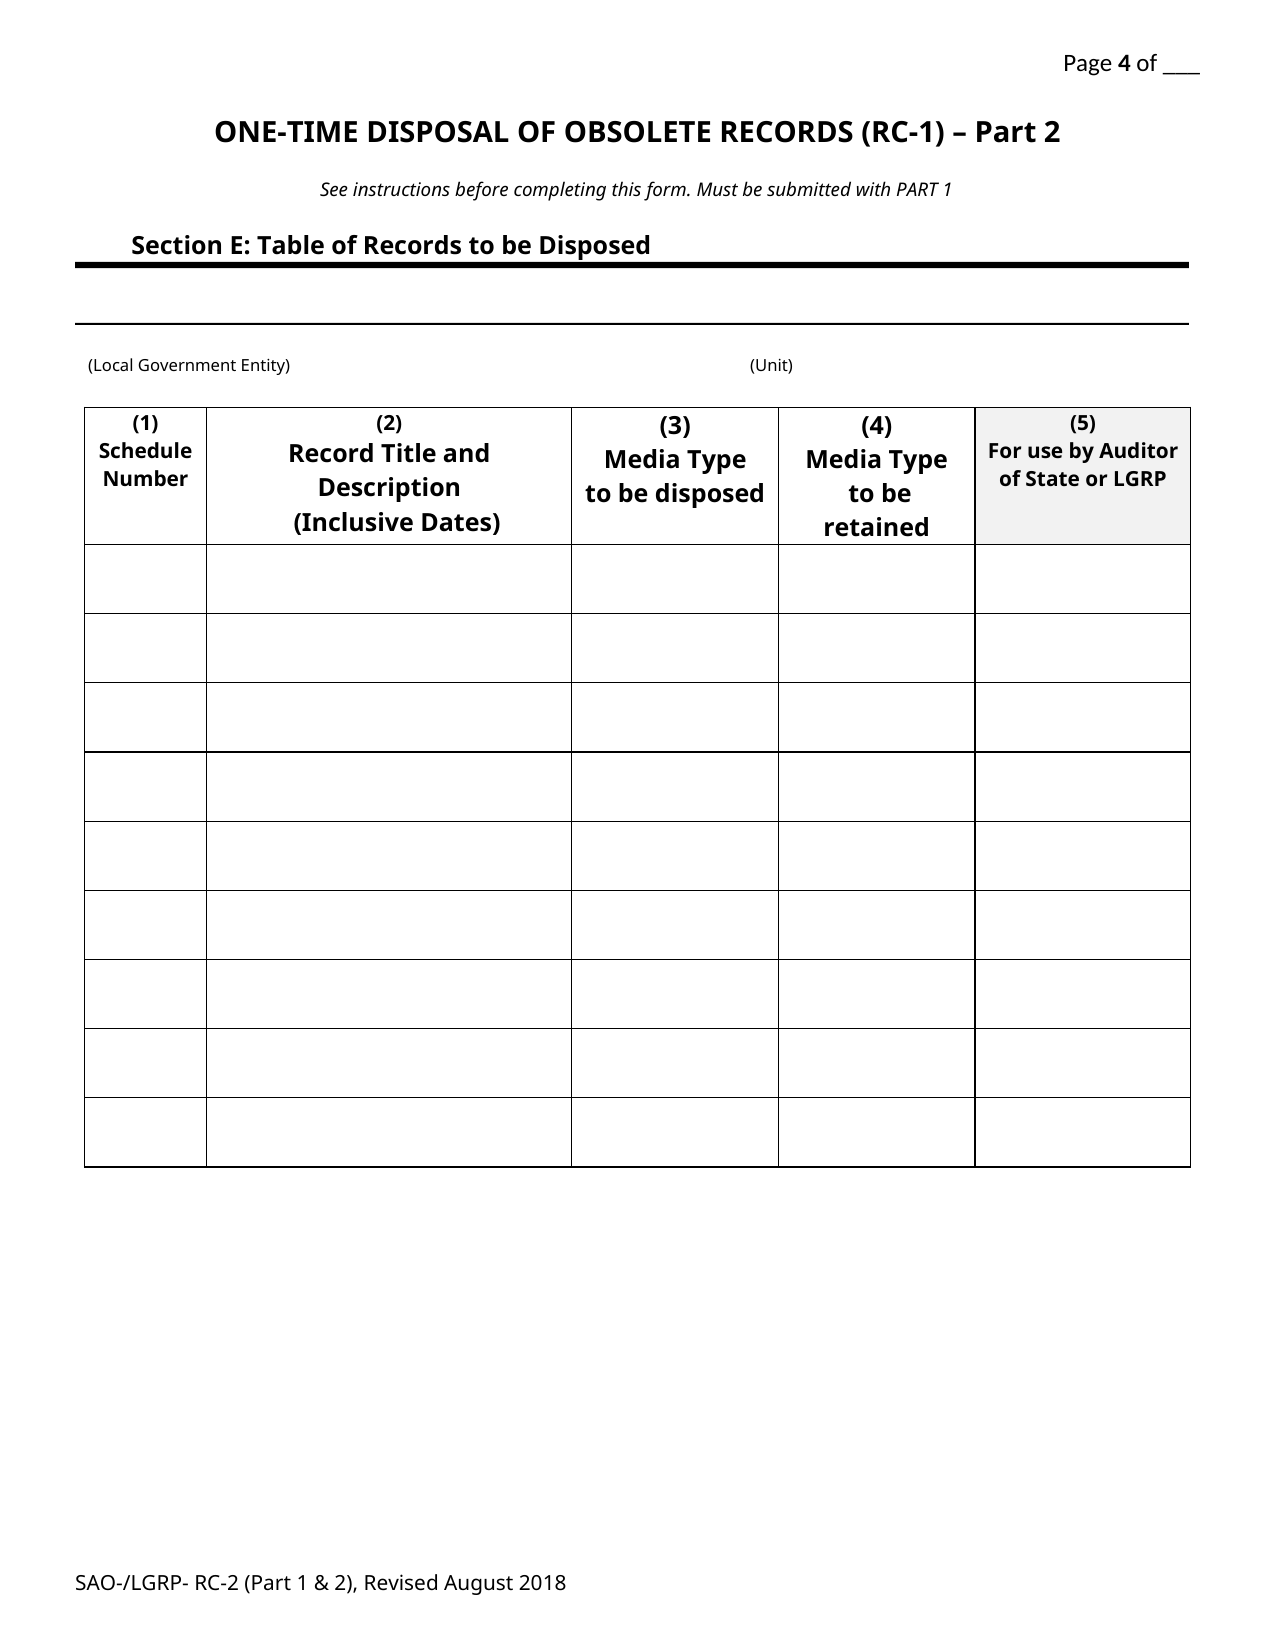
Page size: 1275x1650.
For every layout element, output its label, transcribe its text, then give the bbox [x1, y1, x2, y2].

table_cell [779, 1098, 974, 1166]
table_cell [207, 891, 571, 959]
table_cell [572, 1029, 778, 1097]
table_cell [779, 960, 974, 1028]
table_cell [572, 891, 778, 959]
table_header (2) Record Title and Description (Inclusive Dates) [207, 408, 571, 544]
table_cell [976, 545, 1190, 613]
table_cell [779, 753, 974, 821]
table_cell [779, 822, 974, 890]
table_cell [779, 614, 974, 682]
table_cell [85, 683, 206, 751]
table_cell [779, 891, 974, 959]
table_cell [207, 545, 571, 613]
table_cell [779, 545, 974, 613]
table_cell [207, 683, 571, 751]
table_cell [976, 683, 1190, 751]
table_cell [85, 614, 206, 682]
table_cell [976, 1098, 1190, 1166]
table_cell [85, 545, 206, 613]
table_cell [976, 614, 1190, 682]
table_cell [572, 614, 778, 682]
table_cell [976, 891, 1190, 959]
table_cell [207, 614, 571, 682]
table_cell [572, 753, 778, 821]
table_header (5) For use by Auditor of State or LGRP [976, 408, 1190, 544]
table_cell [572, 822, 778, 890]
table_cell [976, 960, 1190, 1028]
table_cell [85, 1029, 206, 1097]
table_cell [207, 1098, 571, 1166]
table_cell [207, 960, 571, 1028]
table_cell [976, 753, 1190, 821]
table_header (4) Media Type to be retained [779, 408, 974, 544]
table_cell [207, 822, 571, 890]
table_cell [207, 1029, 571, 1097]
table_cell [779, 683, 974, 751]
table_cell [976, 1029, 1190, 1097]
table_cell [85, 891, 206, 959]
table_cell [779, 1029, 974, 1097]
table_cell [572, 960, 778, 1028]
table_cell [572, 683, 778, 751]
table_cell [85, 822, 206, 890]
table_cell [207, 753, 571, 821]
table_cell [85, 1098, 206, 1166]
table_cell [976, 822, 1190, 890]
table_cell [85, 960, 206, 1028]
table_header (3) Media Type to be disposed [572, 408, 778, 544]
table_cell [572, 1098, 778, 1166]
table_cell [572, 545, 778, 613]
table_cell [85, 753, 206, 821]
table_header (1) Schedule Number [85, 408, 206, 544]
